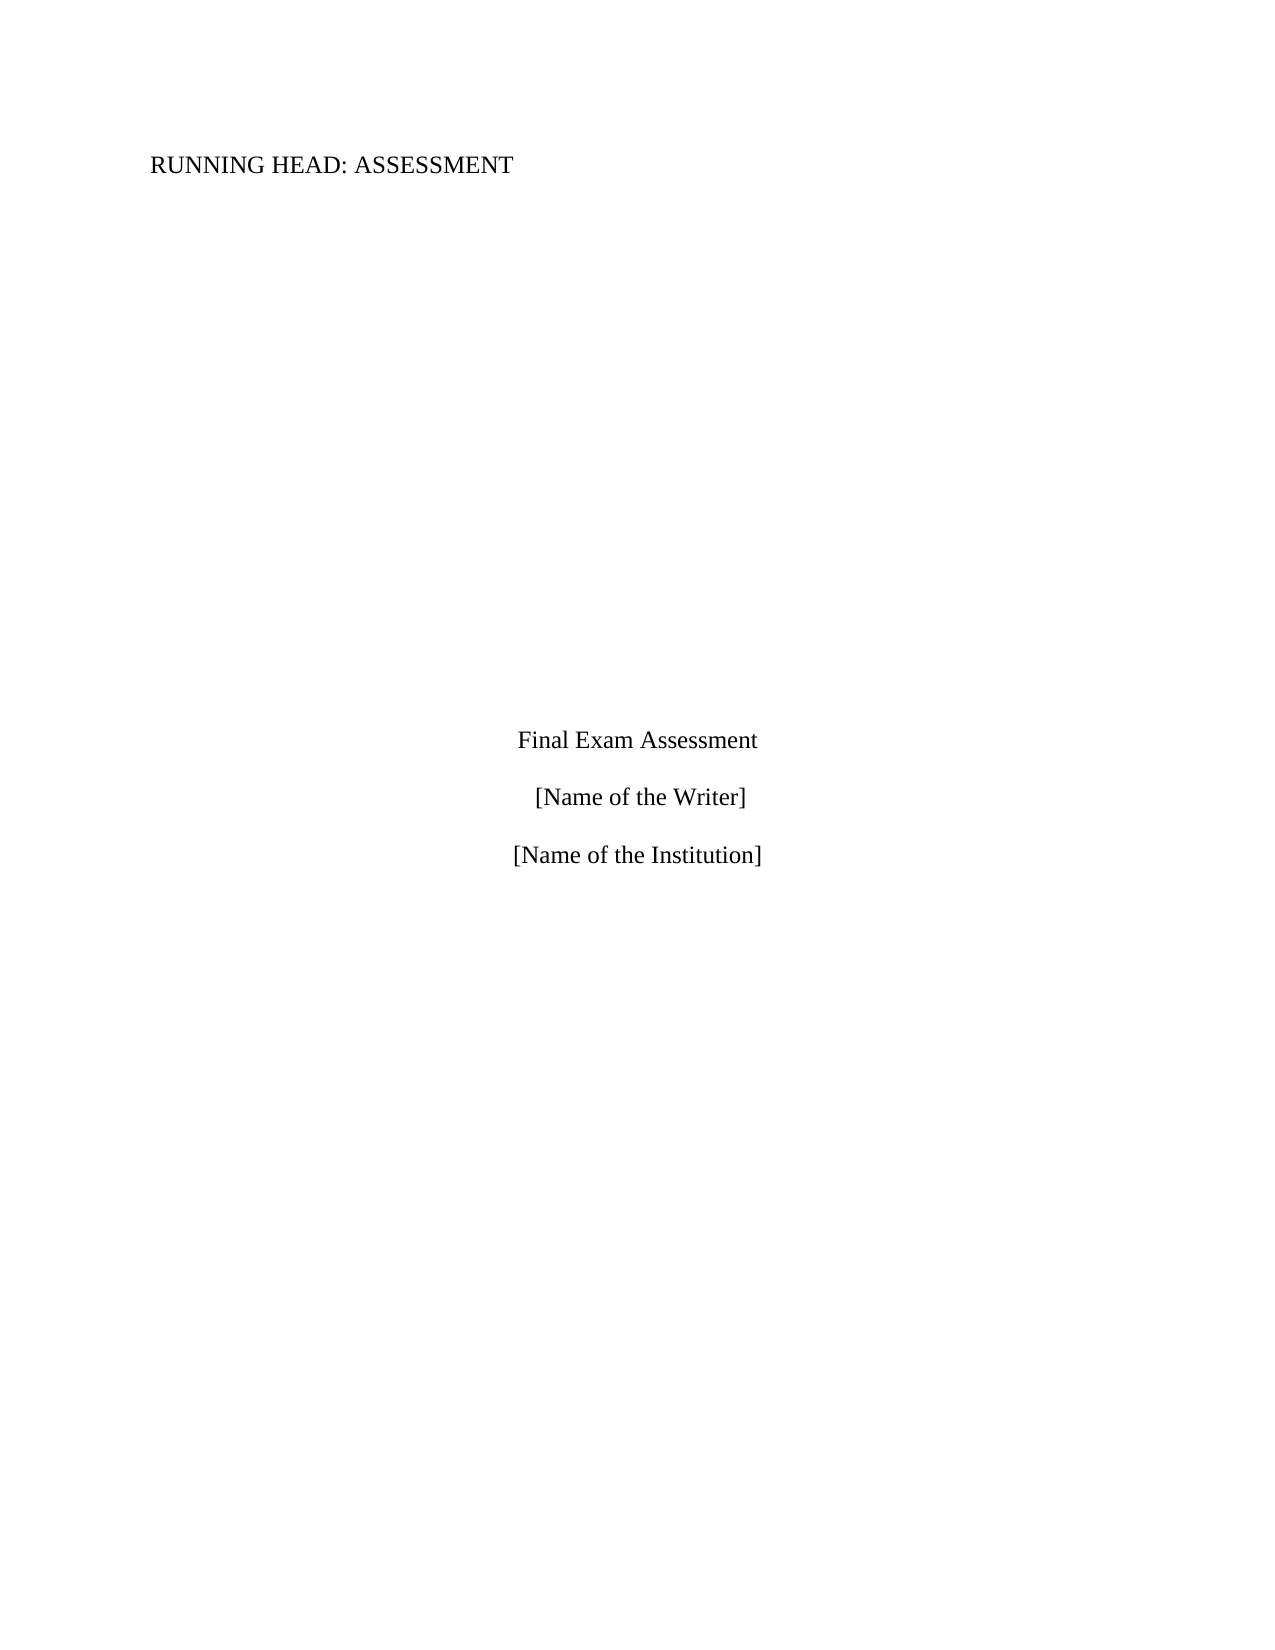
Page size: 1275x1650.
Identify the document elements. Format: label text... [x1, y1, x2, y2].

text [Name of the Institution] [150, 840, 1125, 869]
text Final Exam Assessment [150, 725, 1125, 754]
text [Name of the Writer] [150, 782, 1125, 811]
text RUNNING HEAD: ASSESSMENT [150, 150, 1125, 179]
